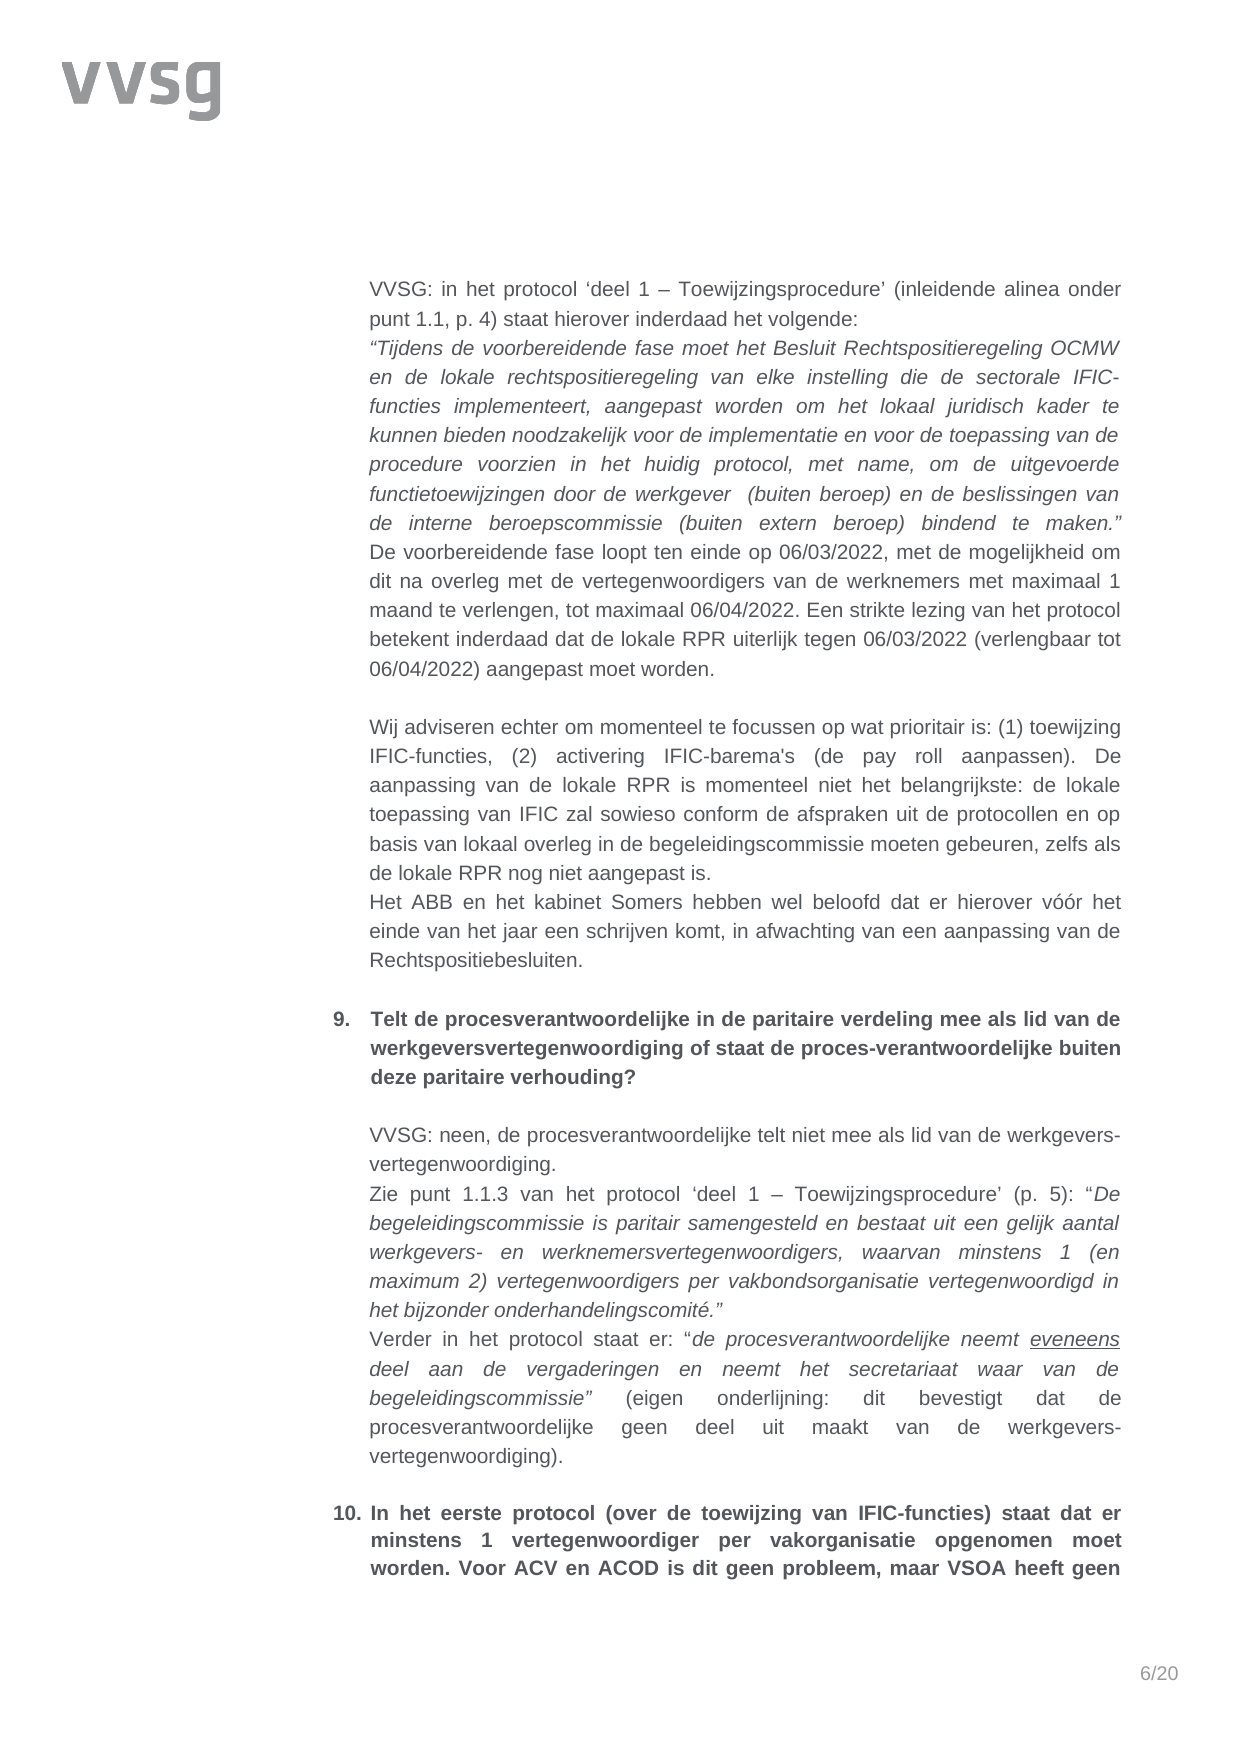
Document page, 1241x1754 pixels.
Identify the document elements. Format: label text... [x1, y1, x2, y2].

list VVSG: neen, de procesverantwoordelijke telt niet mee als lid van de werkgevers-vertegenwoordiging. Zie punt 1.1.3 van het protocol ‘deel 1 – Toewijzingsprocedure’ (p. 5): “De begeleidingscommissie is paritair samengesteld en bestaat uit een gelijk aantal werkgevers- en werknemersvertegenwoordigers, waarvan minstens 1 (en maximum 2) vertegenwoordigers per vakbondsorganisatie vertegenwoordigd in het bijzonder onderhandelingscomité.” [369, 1123, 1122, 1322]
list Wij adviseren echter om momenteel te focussen op wat prioritair is: (1) toewijzing IFIC-functies, (2) activering IFIC-barema's (de pay roll aanpassen). De aanpassing van de lokale RPR is momenteel niet het belangrijkste: de lokale toepassing van IFIC zal sowieso conform de afspraken uit de protocollen en op basis van lokaal overleg in de begeleidingscommissie moeten gebeuren, zelfs als de lokale RPR nog niet aangepast is. [369, 686, 1122, 884]
list VVSG: in het protocol ‘deel 1 – Toewijzingsprocedure’ (inleidende alinea onder punt 1.1, p. 4) staat hierover inderdaad het volgende: [369, 248, 1122, 330]
list Het ABB en het kabinet Somers hebben wel beloofd dat er hierover vóór het einde van het jaar een schrijven komt, in afwachting van een aanpassing van de Rechtspositiebesluiten. [369, 890, 1122, 972]
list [333, 1501, 1122, 1579]
list “Tijdens de voorbereidende fase moet het Besluit Rechtspositieregeling OCMW en de lokale rechtspositieregeling van elke instelling die de sectorale IFIC-functies implementeert, aangepast worden om het lokaal juridisch kader te kunnen bieden noodzakelijk voor de implementatie en voor de toepassing van de procedure voorzien in het huidig protocol, met name, om de uitgevoerde functietoewijzingen door de werkgever (buiten beroep) en de beslissingen van de interne beroepscommissie (buiten extern beroep) bindend te maken.” De voorbereidende fase loopt ten einde op 06/03/2022, met de mogelijkheid om dit na overleg met de vertegenwoordigers van de werknemers met maximaal 1 maand te verlengen, tot maximaal 06/04/2022. Een strikte lezing van het protocol betekent inderdaad dat de lokale RPR uiterlijk tegen 06/03/2022 (verlengbaar tot 06/04/2022) aangepast moet worden. [369, 336, 1122, 680]
list Telt de procesverantwoordelijke in de paritaire verdeling mee als lid van de werkgeversvertegenwoordiging of staat de proces-verantwoordelijke buiten deze paritaire verhouding? [333, 1006, 1122, 1089]
list Verder in het protocol staat er: “de procesverantwoordelijke neemt eveneens deel aan de vergaderingen en neemt het secretariaat waar van de begeleidingscommissie” (eigen onderlijning: dit bevestigt dat de procesverantwoordelijke geen deel uit maakt van de werkgevers-vertegenwoordiging). [369, 1327, 1122, 1468]
picture [62, 62, 221, 121]
